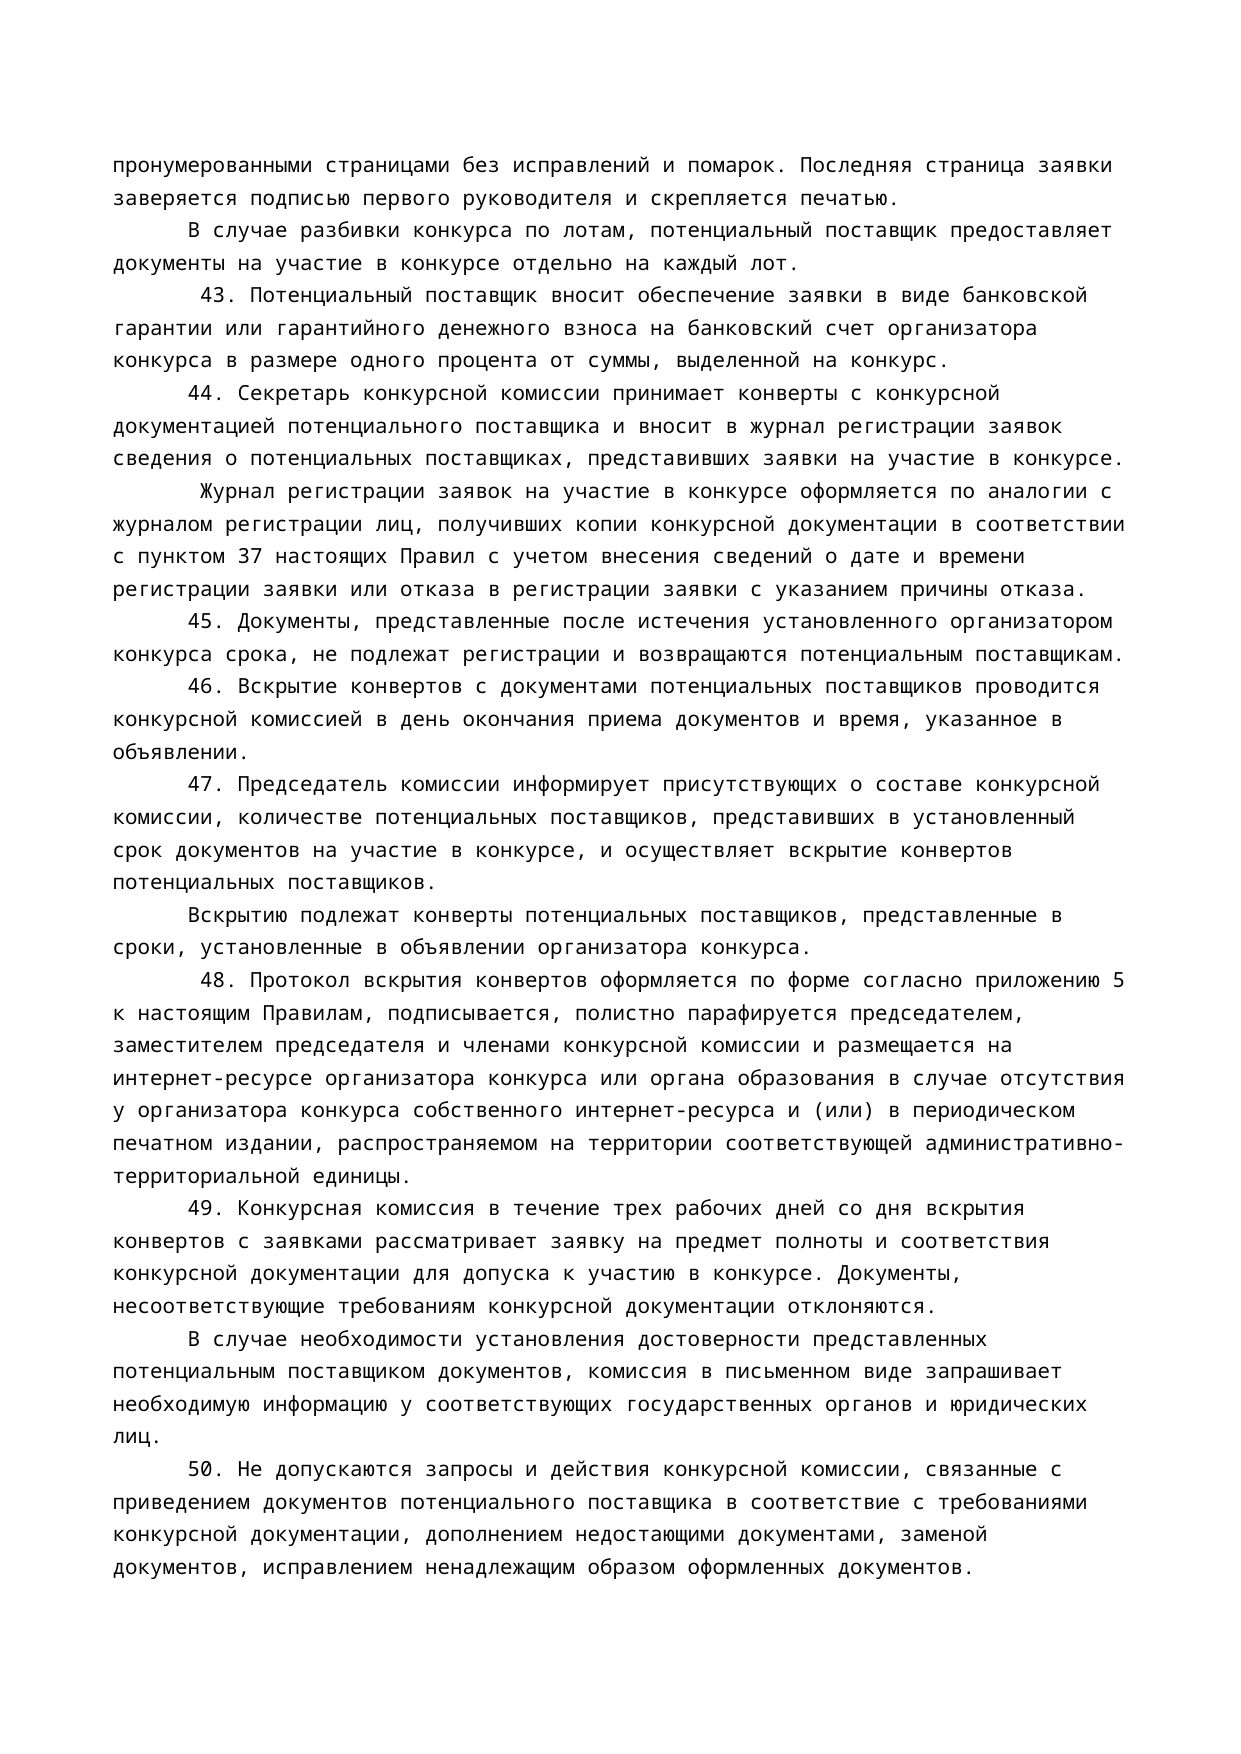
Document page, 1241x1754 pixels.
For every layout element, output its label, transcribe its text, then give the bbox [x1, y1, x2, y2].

text 44. Секретарь конкурсной комиссии принимает конверты с конкурсной документацией потенциального поставщика и вносит в журнал регистрации заявок сведения о потенциальных поставщиках, представивших заявки на участие в конкурсе. [112, 378, 1128, 472]
text В случае разбивки конкурса по лотам, потенциальный поставщик предоставляет документы на участие в конкурсе отдельно на каждый лот. [112, 215, 1128, 276]
text В случае необходимости установления достоверности представленных потенциальным поставщиком документов, комиссия в письменном виде запрашивает необходимую информацию у соответствующих государственных органов и юридических лиц. [112, 1324, 1128, 1450]
text 46. Вскрытие конвертов с документами потенциальных поставщиков проводится конкурсной комиссией в день окончания приема документов и время, указанное в объявлении. [112, 672, 1128, 765]
text 49. Конкурсная комиссия в течение трех рабочих дней со дня вскрытия конвертов с заявками рассматривает заявку на предмет полноты и соответствия конкурсной документации для допуска к участию в конкурсе. Документы, несоответствующие требованиям конкурсной документации отклоняются. [112, 1193, 1128, 1319]
text Вскрытию подлежат конверты потенциальных поставщиков, представленные в сроки, установленные в объявлении организатора конкурса. [112, 900, 1128, 961]
text Журнал регистрации заявок на участие в конкурсе оформляется по аналогии с журналом регистрации лиц, получивших копии конкурсной документации в соответствии с пунктом 37 настоящих Правил с учетом внесения сведений о дате и времени регистрации заявки или отказа в регистрации заявки с указанием причины отказа. [112, 476, 1128, 602]
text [112, 150, 1128, 211]
text 48. Протокол вскрытия конвертов оформляется по форме согласно приложению 5 к настоящим Правилам, подписывается, полистно парафируется председателем, заместителем председателя и членами конкурсной комиссии и размещается на интернет-ресурсе организатора конкурса или органа образования в случае отсутствия у организатора конкурса собственного интернет-ресурса и (или) в периодическом печатном издании, распространяемом на территории соответствующей административно-территориальной единицы. [112, 965, 1128, 1189]
text 47. Председатель комиссии информирует присутствующих о составе конкурсной комиссии, количестве потенциальных поставщиков, представивших в установленный срок документов на участие в конкурсе, и осуществляет вскрытие конвертов потенциальных поставщиков. [112, 769, 1128, 896]
text 50. Не допускаются запросы и действия конкурсной комиссии, связанные с приведением документов потенциального поставщика в соответствие с требованиями конкурсной документации, дополнением недостающими документами, заменой документов, исправлением ненадлежащим образом оформленных документов. [112, 1454, 1128, 1580]
text 45. Документы, представленные после истечения установленного организатором конкурса срока, не подлежат регистрации и возвращаются потенциальным поставщикам. [112, 606, 1128, 667]
text 43. Потенциальный поставщик вносит обеспечение заявки в виде банковской гарантии или гарантийного денежного взноса на банковский счет организатора конкурса в размере одного процента от суммы, выделенной на конкурс. [112, 280, 1128, 374]
